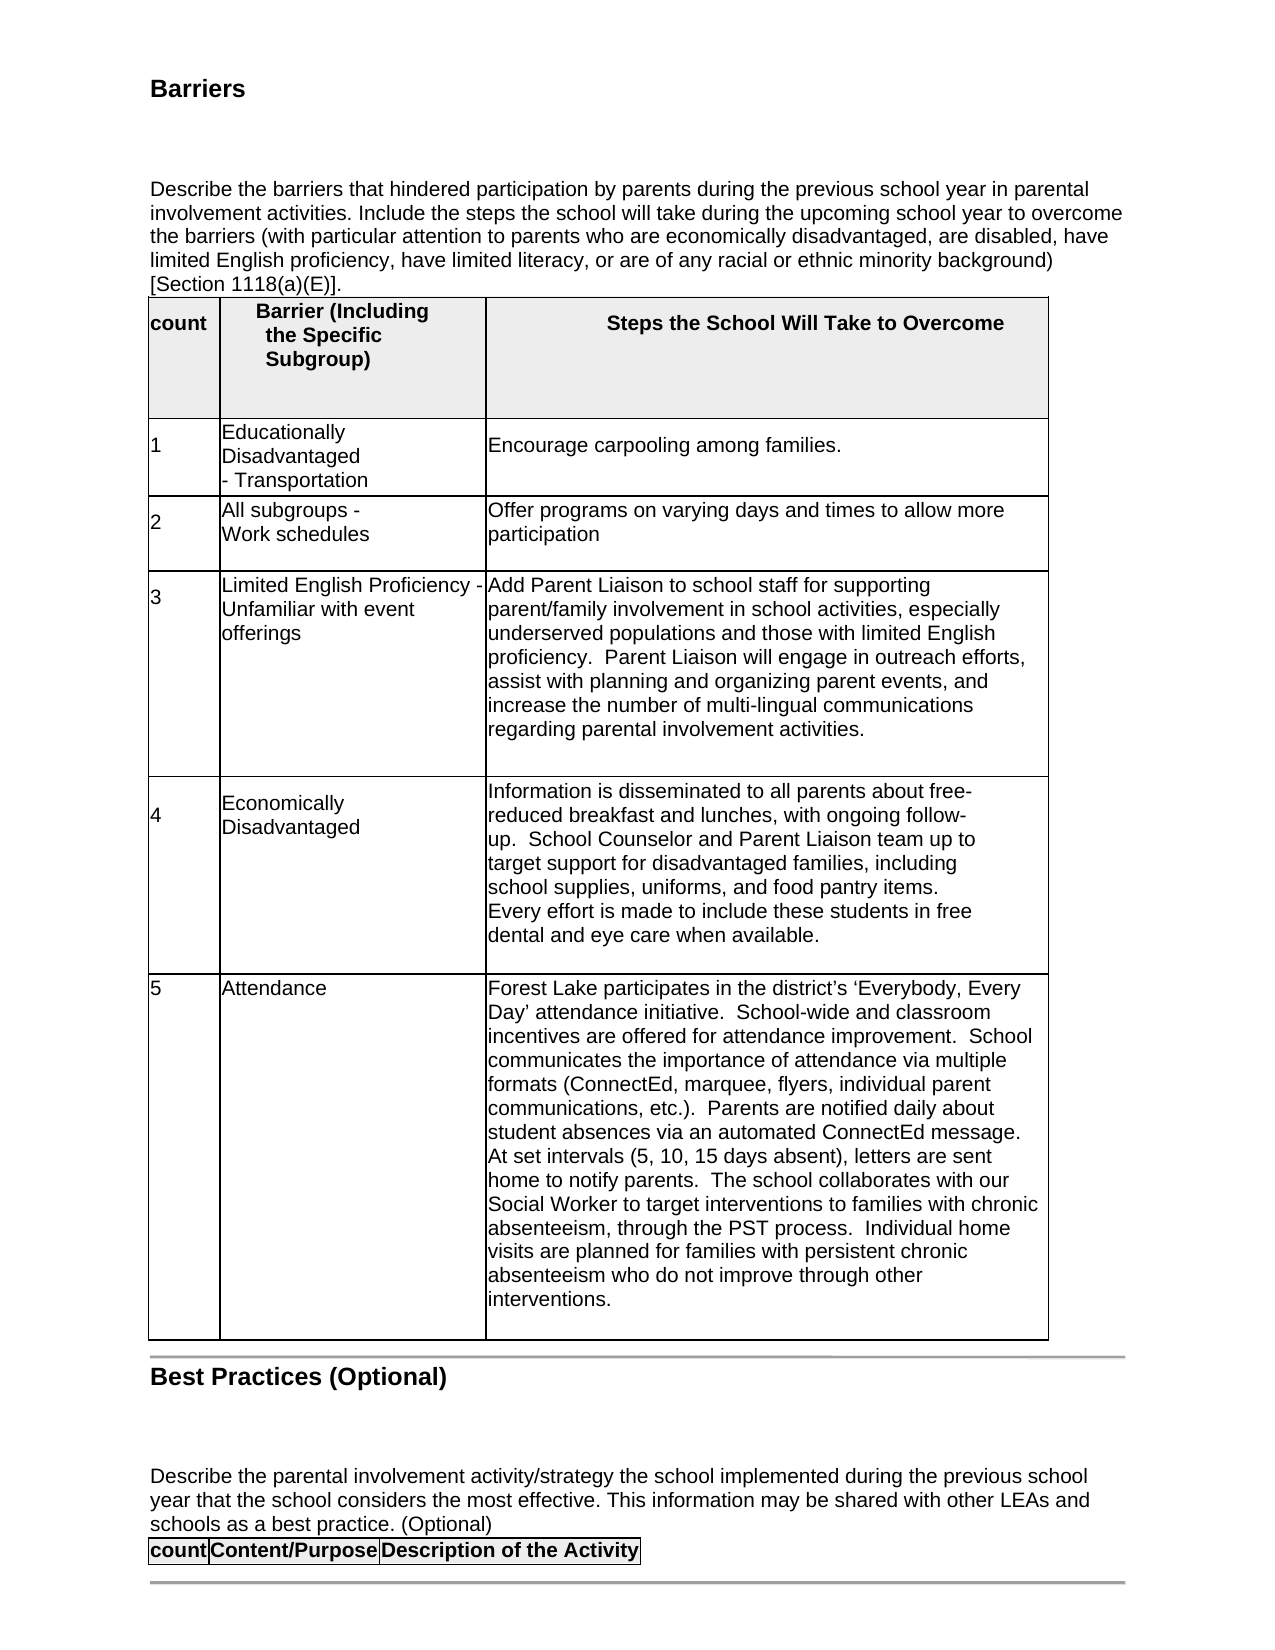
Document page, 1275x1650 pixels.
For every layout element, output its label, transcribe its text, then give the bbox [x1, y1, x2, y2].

table_cell 1 [149, 419, 219, 495]
table_cell Offer programs on varying days and times to allow more participation [487, 497, 1048, 570]
table_header count [149, 298, 219, 418]
table_cell Attendance [221, 975, 485, 1339]
subtitle Best Practices (Optional) [150, 1359, 1116, 1391]
table_cell Add Parent Liaison to school staff for supporting parent/family involvement in school activities, especially underserved populations and those with limited English proficiency. Parent Liaison will engage in outreach efforts, assist with planning and organizing parent events, and increase the number of multi-lingual communications regarding parental involvement activities. [487, 572, 1048, 776]
table_cell Encourage carpooling among families. [487, 419, 1048, 495]
table_cell All subgroups - Work schedules [221, 497, 485, 570]
table_cell 4 [149, 777, 219, 973]
table_header count [149, 1539, 208, 1563]
table_cell Forest Lake participates in the district’s ‘Everybody, Every Day’ attendance initiative. School-wide and classroom incentives are offered for attendance improvement. School communicates the importance of attendance via multiple formats (ConnectEd, marquee, flyers, individual parent communications, etc.). Parents are notified daily about student absences via an automated ConnectEd message. At set intervals (5, 10, 15 days absent), letters are sent home to notify parents. The school collaborates with our Social Worker to target interventions to families with chronic absenteeism, through the PST process. Individual home visits are planned for families with persistent chronic absenteeism who do not improve through other interventions. [487, 975, 1048, 1339]
table_header Description of the Activity [380, 1539, 640, 1563]
text Describe the barriers that hindered participation by parents during the previous school year in parental involvement activities. Include the steps the school will take during the upcoming school year to overcome the barriers (with particular attention to parents who are economically disadvantaged, are disabled, have limited English proficiency, have limited literacy, or are of any racial or ethnic minority background) [Section 1118(a)(E)]. [150, 176, 1128, 296]
table_cell 3 [149, 572, 219, 776]
table_cell 5 [149, 975, 219, 1339]
subtitle Barriers [150, 74, 1116, 103]
table_header Steps the School Will Take to Overcome [487, 298, 1048, 418]
table_cell Educationally Disadvantaged - Transportation [221, 419, 485, 495]
table_cell Information is disseminated to all parents about free-reduced breakfast and lunches, with ongoing follow-up. School Counselor and Parent Liaison team up to target support for disadvantaged families, including school supplies, uniforms, and food pantry items. Every effort is made to include these students in free dental and eye care when available. [487, 777, 1048, 973]
table_header Barrier (Including the Specific Subgroup) [221, 298, 485, 418]
table_cell 2 [149, 497, 219, 570]
table_cell Economically Disadvantaged [221, 777, 485, 973]
table_cell Limited English Proficiency - Unfamiliar with event offerings [221, 572, 485, 776]
table_header Content/Purpose [210, 1539, 379, 1563]
text Describe the parental involvement activity/strategy the school implemented during the previous school year that the school considers the most effective. This information may be shared with other LEAs and schools as a best practice. (Optional) [150, 1464, 1116, 1536]
